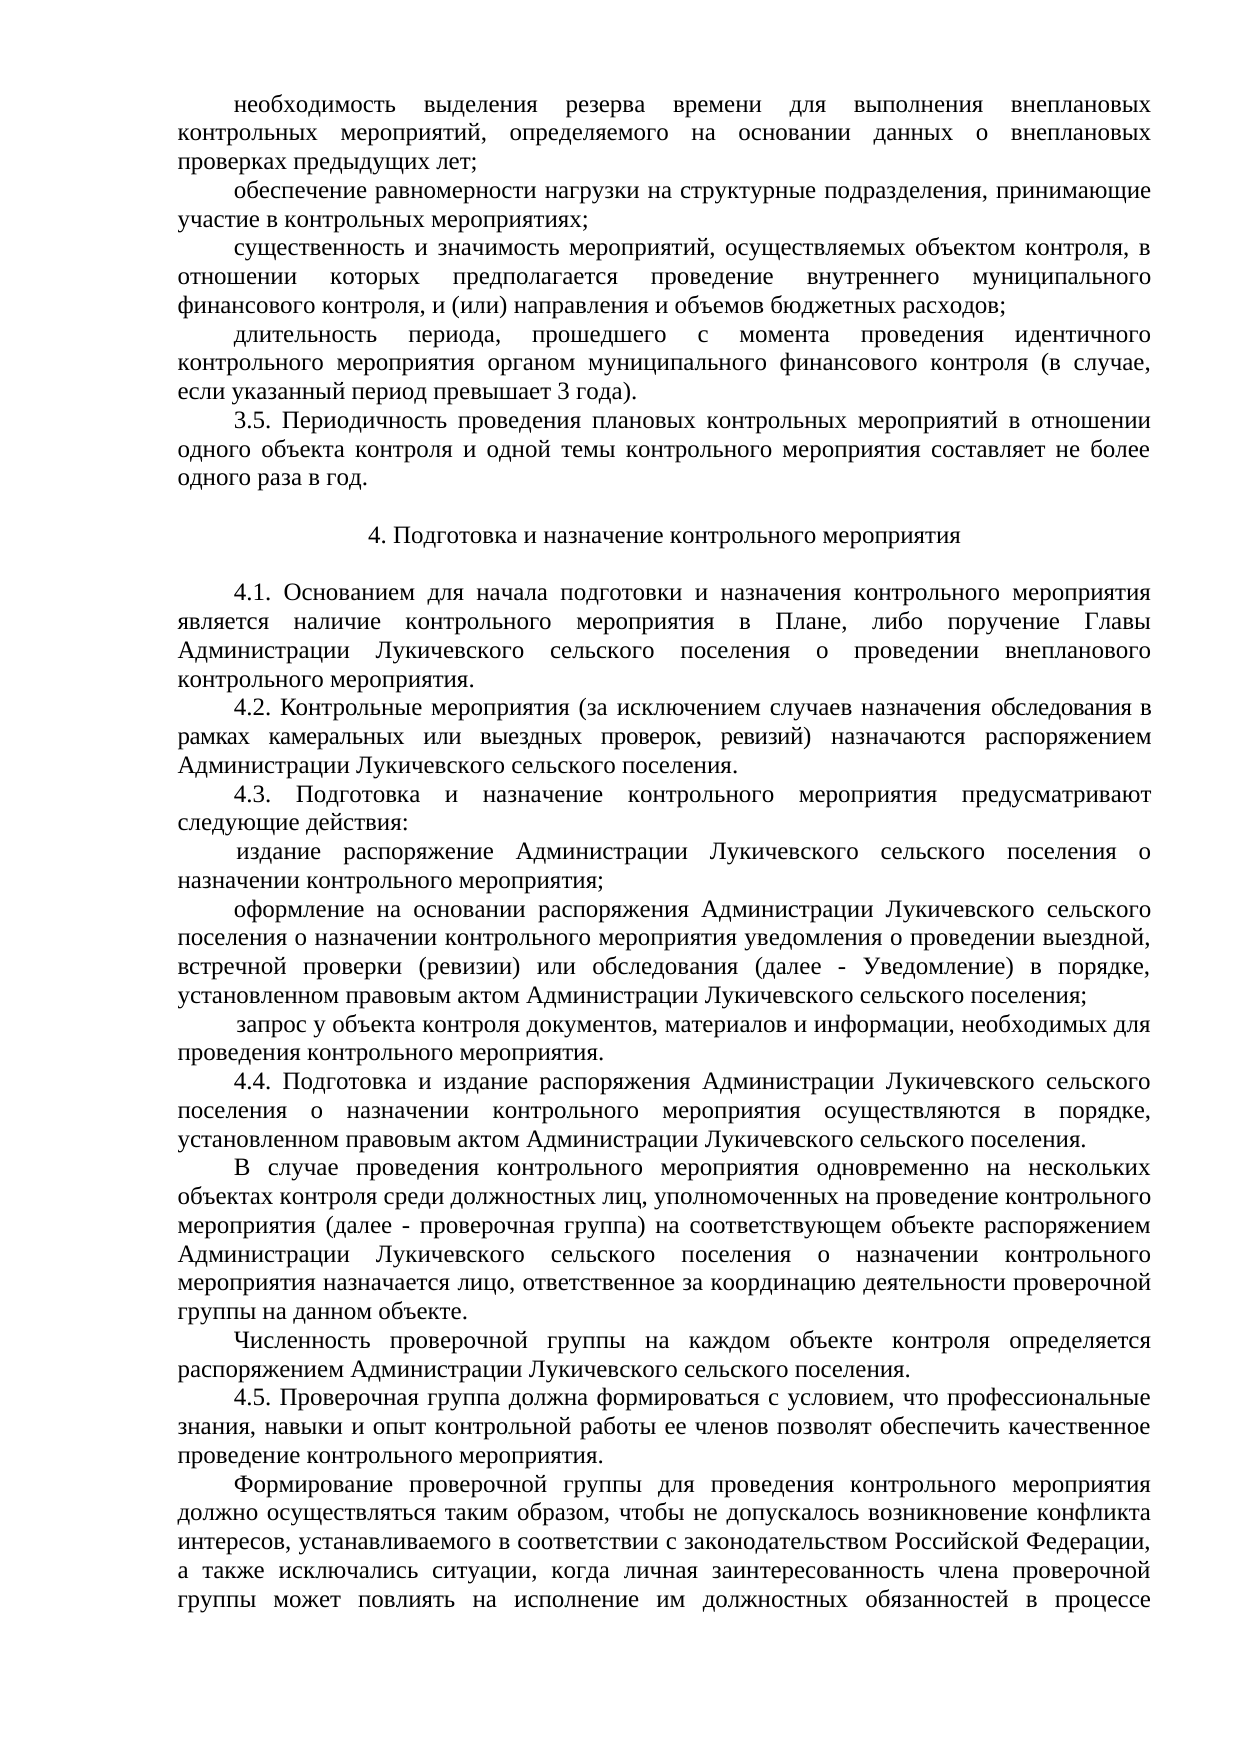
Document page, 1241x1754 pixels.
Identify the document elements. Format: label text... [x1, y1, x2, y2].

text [177, 1469, 1152, 1612]
title 4. Подготовка и назначение контрольного мероприятия [177, 520, 1152, 549]
text необходимость выделения резерва времени для выполнения внеплановых контрольных мероприятий, определяемого на основании данных о внеплановых проверках предыдущих лет; [177, 89, 1152, 175]
text 4.3. Подготовка и назначение контрольного мероприятия предусматривают следующие действия: [177, 779, 1152, 836]
text Численность проверочной группы на каждом объекте контроля определяется распоряжением Администрации Лукичевского сельского поселения. [177, 1325, 1152, 1382]
text 3.5. Периодичность проведения плановых контрольных мероприятий в отношении одного объекта контроля и одной темы контрольного мероприятия составляет не более одного раза в год. [177, 405, 1152, 491]
text оформление на основании распоряжения Администрации Лукичевского сельского поселения о назначении контрольного мероприятия уведомления о проведении выездной, встречной проверки (ревизии) или обследования (далее - Уведомление) в порядке, установленном правовым актом Администрации Лукичевского сельского поселения; [177, 894, 1152, 1009]
text В случае проведения контрольного мероприятия одновременно на нескольких объектах контроля среди должностных лиц, уполномоченных на проведение контрольного мероприятия (далее - проверочная группа) на соответствующем объекте распоряжением Администрации Лукичевского сельского поселения о назначении контрольного мероприятия назначается лицо, ответственное за координацию деятельности проверочной группы на данном объекте. [177, 1152, 1152, 1325]
text длительность периода, прошедшего с момента проведения идентичного контрольного мероприятия органом муниципального финансового контроля (в случае, если указанный период превышает 3 года). [177, 319, 1152, 405]
text 4.2. Контрольные мероприятия (за исключением случаев назначения обследования в рамках камеральных или выездных проверок, ревизий) назначаются распоряжением Администрации Лукичевского сельского поселения. [177, 692, 1152, 779]
text 4.5. Проверочная группа должна формироваться с условием, что профессиональные знания, навыки и опыт контрольной работы ее членов позволят обеспечить качественное проведение контрольного мероприятия. [177, 1382, 1152, 1469]
text 4.4. Подготовка и издание распоряжения Администрации Лукичевского сельского поселения о назначении контрольного мероприятия осуществляются в порядке, установленном правовым актом Администрации Лукичевского сельского поселения. [177, 1066, 1152, 1152]
text 4.1. Основанием для начала подготовки и назначения контрольного мероприятия является наличие контрольного мероприятия в Плане, либо поручение Главы Администрации Лукичевского сельского поселения о проведении внепланового контрольного мероприятия. [177, 577, 1152, 692]
text запрос у объекта контроля документов, материалов и информации, необходимых для проведения контрольного мероприятия. [177, 1009, 1152, 1066]
text обеспечение равномерности нагрузки на структурные подразделения, принимающие участие в контрольных мероприятиях; [177, 175, 1152, 232]
text издание распоряжение Администрации Лукичевского сельского поселения о назначении контрольного мероприятия; [177, 836, 1152, 894]
text существенность и значимость мероприятий, осуществляемых объектом контроля, в отношении которых предполагается проведение внутреннего муниципального финансового контроля, и (или) направления и объемов бюджетных расходов; [177, 232, 1152, 319]
